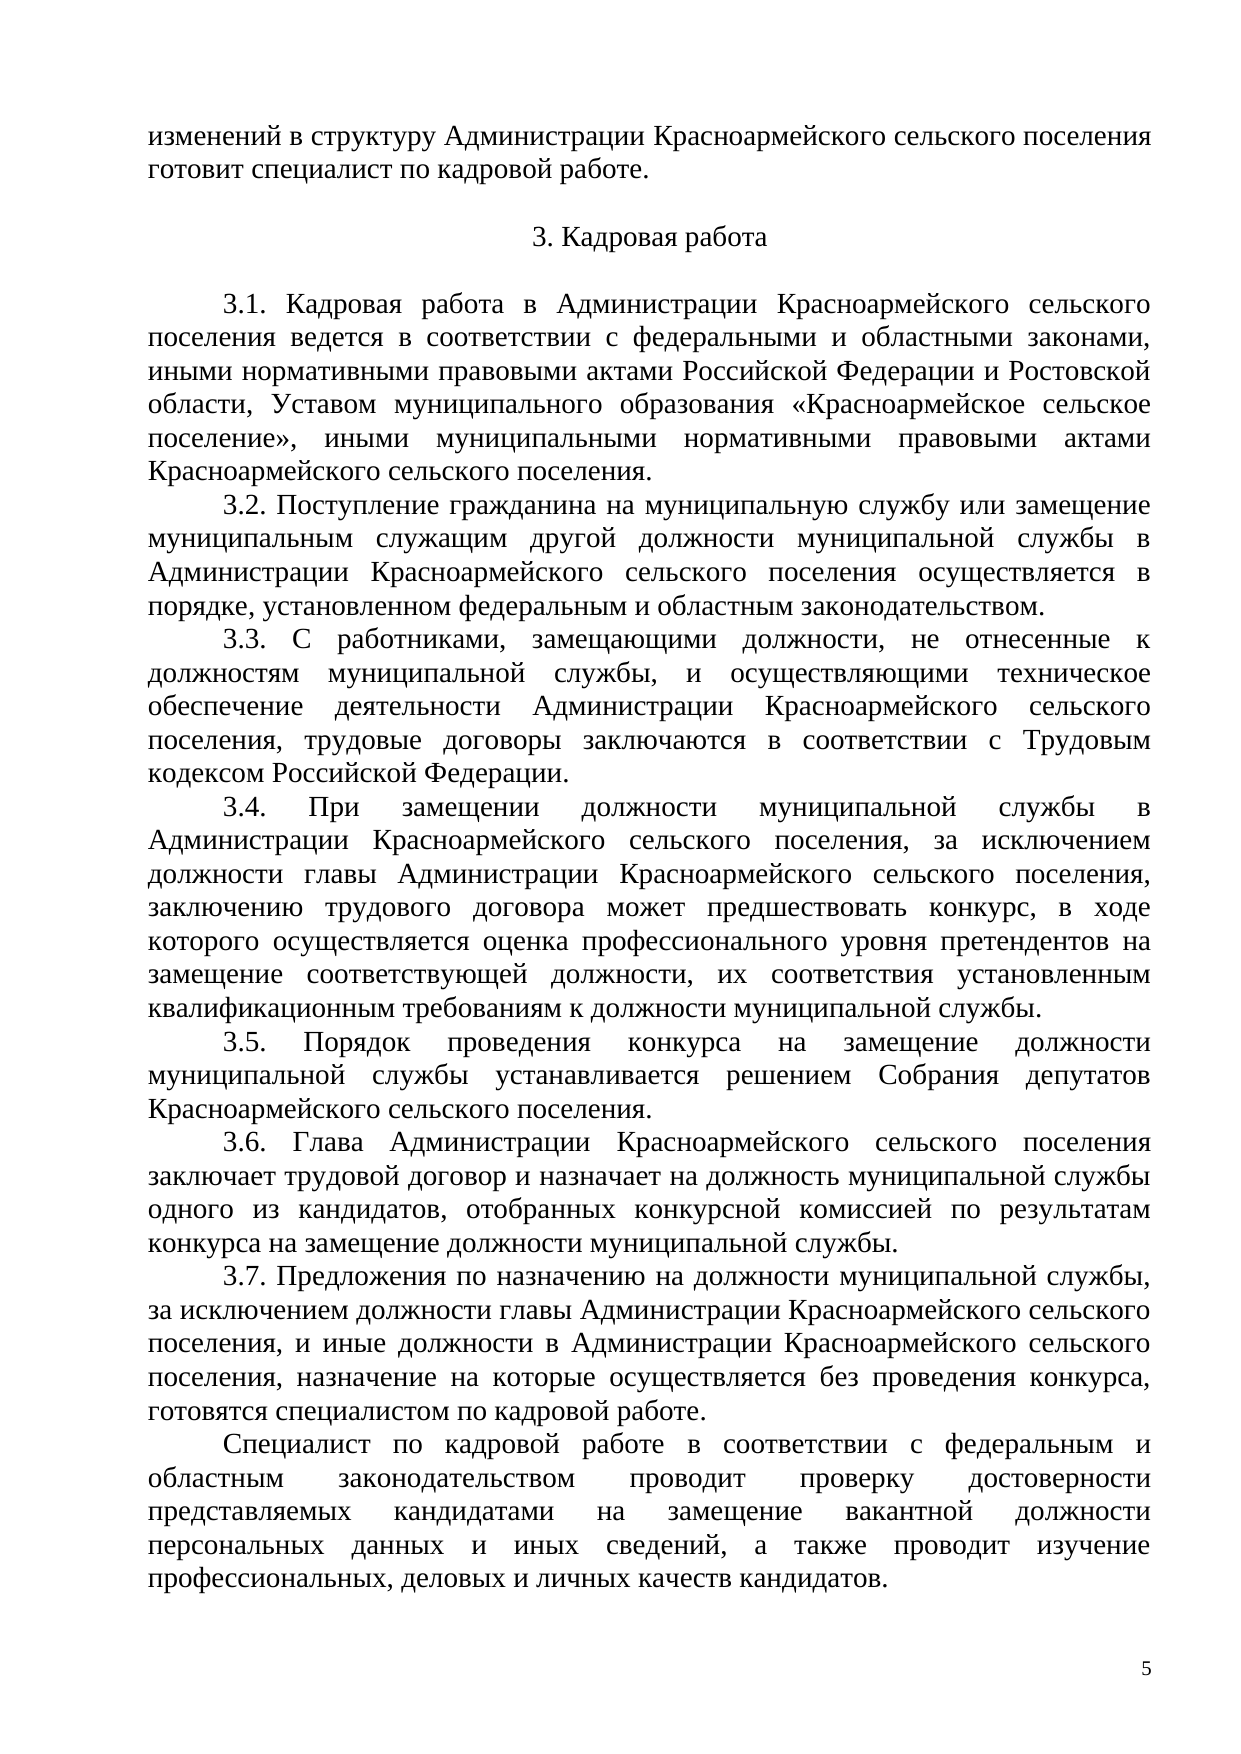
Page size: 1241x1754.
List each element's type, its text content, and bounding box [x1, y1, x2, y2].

text 3.7. Предложения по назначению на должности муниципальной службы, за исключением должности главы Администрации Красноармейского сельского поселения, и иные должности в Администрации Красноармейского сельского поселения, назначение на которые осуществляется без проведения конкурса, готовятся специалистом по кадровой работе. [148, 1258, 1152, 1426]
text 3.6. Глава Администрации Красноармейского сельского поселения заключает трудовой договор и назначает на должность муниципальной службы одного из кандидатов, отобранных конкурсной комиссией по результатам конкурса на замещение должности муниципальной службы. [148, 1124, 1152, 1258]
text 3. Кадровая работа [148, 219, 1152, 252]
text 3.3. С работниками, замещающими должности, не отнесенные к должностям муниципальной службы, и осуществляющими техническое обеспечение деятельности Администрации Красноармейского сельского поселения, трудовые договоры заключаются в соответствии с Трудовым кодексом Российской Федерации. [148, 621, 1152, 789]
text 3.1. Кадровая работа в Администрации Красноармейского сельского поселения ведется в соответствии с федеральными и областными законами, иными нормативными правовыми актами Российской Федерации и Ростовской области, Уставом муниципального образования «Красноармейское сельское поселение», иными муниципальными нормативными правовыми актами Красноармейского сельского поселения. [148, 286, 1152, 487]
text 3.5. Порядок проведения конкурса на замещение должности муниципальной службы устанавливается решением Собрания депутатов Красноармейского сельского поселения. [148, 1024, 1152, 1124]
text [148, 118, 1152, 185]
text Специалист по кадровой работе в соответствии с федеральным и областным законодательством проводит проверку достоверности представляемых кандидатами на замещение вакантной должности персональных данных и иных сведений, а также проводит изучение профессиональных, деловых и личных качеств кандидатов. [148, 1426, 1152, 1594]
text 3.2. Поступление гражданина на муниципальную службу или замещение муниципальным служащим другой должности муниципальной службы в Администрации Красноармейского сельского поселения осуществляется в порядке, установленном федеральным и областным законодательством. [148, 487, 1152, 621]
text 3.4. При замещении должности муниципальной службы в Администрации Красноармейского сельского поселения, за исключением должности главы Администрации Красноармейского сельского поселения, заключению трудового договора может предшествовать конкурс, в ходе которого осуществляется оценка профессионального уровня претендентов на замещение соответствующей должности, их соответствия установленным квалификационным требованиям к должности муниципальной службы. [148, 789, 1152, 1024]
